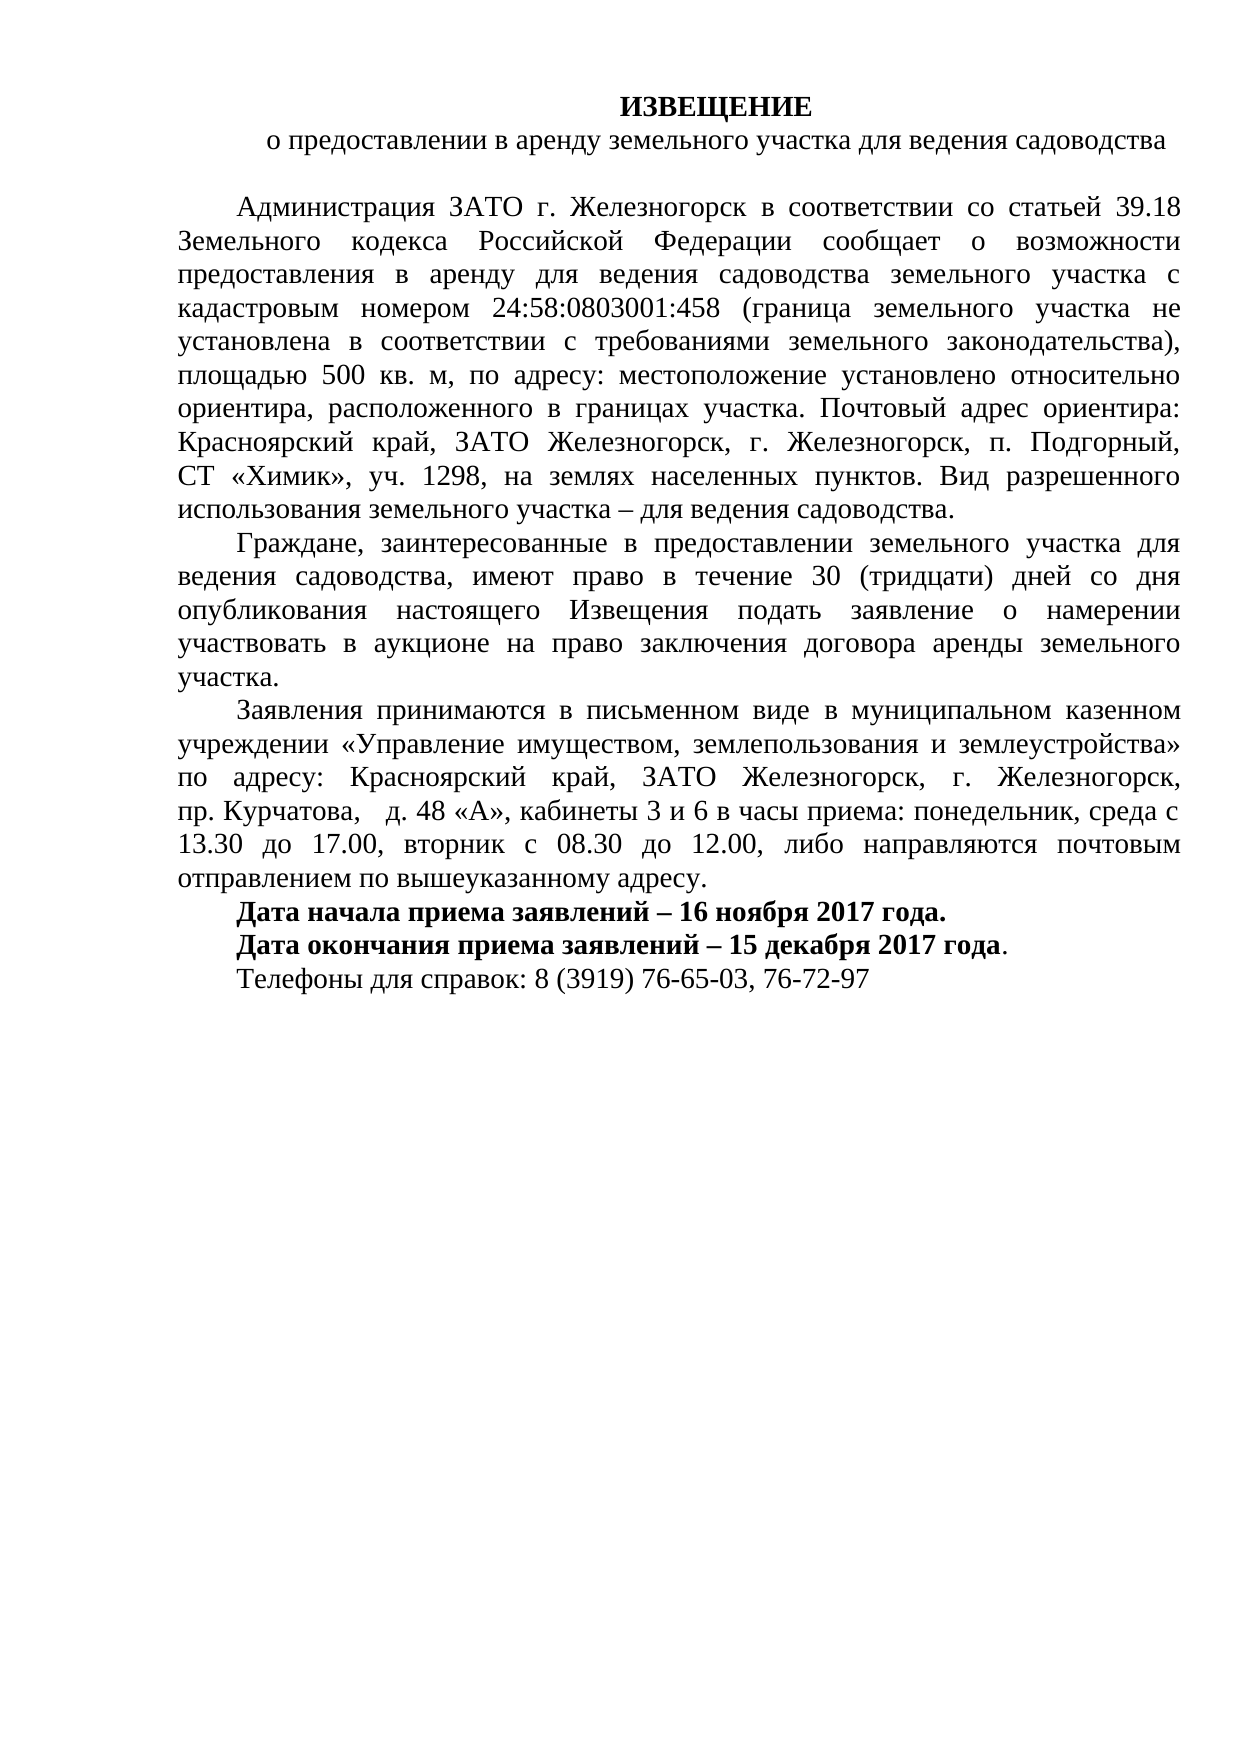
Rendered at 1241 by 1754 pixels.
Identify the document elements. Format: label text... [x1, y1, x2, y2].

text Телефоны для справок: 8 (3919) 76-65-03, 76-72-97 [177, 961, 1181, 994]
text Граждане, заинтересованные в предоставлении земельного участка для ведения садоводства, имеют право в течение 30 (тридцати) дней со дня опубликования настоящего Извещения подать заявление о намерении участвовать в аукционе на право заключения договора аренды земельного участка. [177, 525, 1181, 692]
text о предоставлении в аренду земельного участка для ведения садоводства [177, 122, 1181, 156]
text Администрация ЗАТО г. Железногорск в соответствии со статьей 39.18 Земельного кодекса Российской Федерации сообщает о возможности предоставления в аренду для ведения садоводства земельного участка с кадастровым номером 24:58:0803001:458 (граница земельного участка не установлена в соответствии с требованиями земельного законодательства), площадью 500 кв. м, по адресу: местоположение установлено относительно ориентира, расположенного в границах участка. Почтовый адрес ориентира: Красноярский край, ЗАТО Железногорск, г. Железногорск, п. Подгорный, СТ «Химик», уч. 1298, на землях населенных пунктов. Вид разрешенного использования земельного участка – для ведения садоводства. [177, 189, 1181, 525]
text Дата начала приема заявлений – 16 ноября 2017 года. [177, 894, 1181, 927]
text Заявления принимаются в письменном виде в муниципальном казенном учреждении «Управление имуществом, землепользования и землеустройства» по адресу: Красноярский край, ЗАТО Железногорск, г. Железногорск, пр. Курчатова, д. 48 «А», кабинеты 3 и 6 в часы приема: понедельник, среда с 13.30 до 17.00, вторник с 08.30 до 12.00, либо направляются почтовым отправлением по вышеуказанному адресу. [177, 692, 1181, 894]
text ИЗВЕЩЕНИЕ [177, 89, 1181, 122]
text Дата окончания приема заявлений – 15 декабря 2017 года. [177, 927, 1181, 961]
